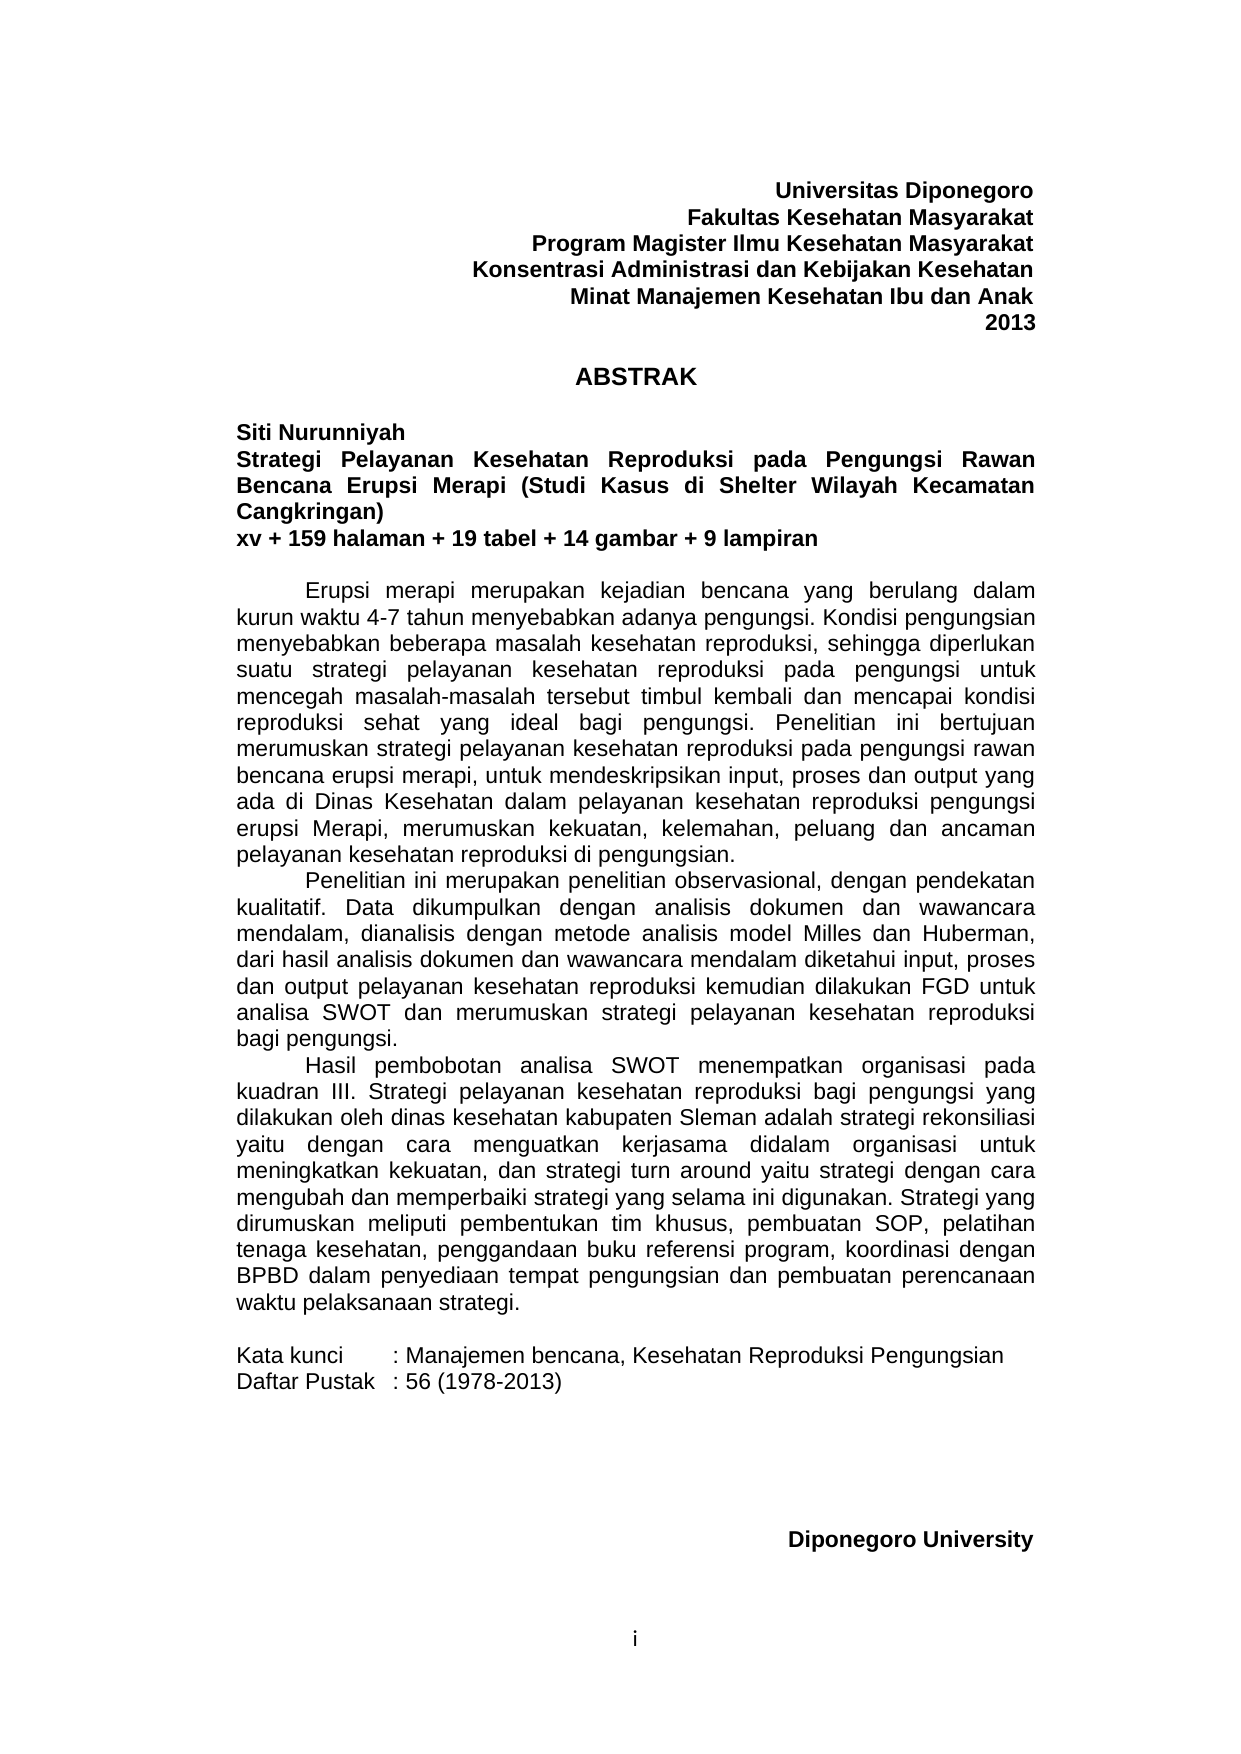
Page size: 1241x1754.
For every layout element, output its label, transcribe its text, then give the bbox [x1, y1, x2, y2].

text Universitas Diponegoro [236, 177, 1033, 203]
text Konsentrasi Administrasi dan Kebijakan Kesehatan [236, 256, 1033, 283]
text Kata kunci : Manajemen bencana, Kesehatan Reproduksi Pengungsian [236, 1342, 1036, 1368]
text Hasil pembobotan analisa SWOT menempatkan organisasi pada kuadran III. Strategi pelayanan kesehatan reproduksi bagi pengungsi yang dilakukan oleh dinas kesehatan kabupaten Sleman adalah strategi rekonsiliasi yaitu dengan cara menguatkan kerjasama didalam organisasi untuk meningkatkan kekuatan, dan strategi turn around yaitu strategi dengan cara mengubah dan memperbaiki strategi yang selama ini digunakan. Strategi yang dirumuskan meliputi pembentukan tim khusus, pembuatan SOP, pelatihan tenaga kesehatan, penggandaan buku referensi program, koordinasi dengan BPBD dalam penyediaan tempat pengungsian dan pembuatan perencanaan waktu pelaksanaan strategi. [236, 1052, 1036, 1315]
text Penelitian ini merupakan penelitian observasional, dengan pendekatan kualitatif. Data dikumpulkan dengan analisis dokumen dan wawancara mendalam, dianalisis dengan metode analisis model Milles dan Huberman, dari hasil analisis dokumen dan wawancara mendalam diketahui input, proses dan output pelayanan kesehatan reproduksi kemudian dilakukan FGD untuk analisa SWOT dan merumuskan strategi pelayanan kesehatan reproduksi bagi pengungsi. [236, 867, 1036, 1052]
text 2013 [266, 309, 1036, 335]
text Minat Manajemen Kesehatan Ibu dan Anak [236, 283, 1033, 309]
text Erupsi merapi merupakan kejadian bencana yang berulang dalam kurun waktu 4-7 tahun menyebabkan adanya pengungsi. Kondisi pengungsian menyebabkan beberapa masalah kesehatan reproduksi, sehingga diperlukan suatu strategi pelayanan kesehatan reproduksi pada pengungsi untuk mencegah masalah-masalah tersebut timbul kembali dan mencapai kondisi reproduksi sehat yang ideal bagi pengungsi. Penelitian ini bertujuan merumuskan strategi pelayanan kesehatan reproduksi pada pengungsi rawan bencana erupsi merapi, untuk mendeskripsikan input, proses dan output yang ada di Dinas Kesehatan dalam pelayanan kesehatan reproduksi pengungsi erupsi Merapi, merumuskan kekuatan, kelemahan, peluang dan ancaman pelayanan kesehatan reproduksi di pengungsian. [236, 577, 1036, 867]
text Diponegoro University [236, 1526, 1033, 1552]
text Daftar Pustak : 56 (1978-2013) [236, 1368, 1036, 1394]
text ABSTRAK [236, 362, 1036, 390]
text Fakultas Kesehatan Masyarakat [236, 203, 1033, 230]
text Siti Nurunniyah [236, 419, 1036, 446]
text Strategi Pelayanan Kesehatan Reproduksi pada Pengungsi Rawan Bencana Erupsi Merapi (Studi Kasus di Shelter Wilayah Kecamatan Cangkringan) [236, 446, 1036, 524]
text xv + 159 halaman + 19 tabel + 14 gambar + 9 lampiran [236, 524, 1036, 551]
text Program Magister Ilmu Kesehatan Masyarakat [236, 230, 1033, 256]
